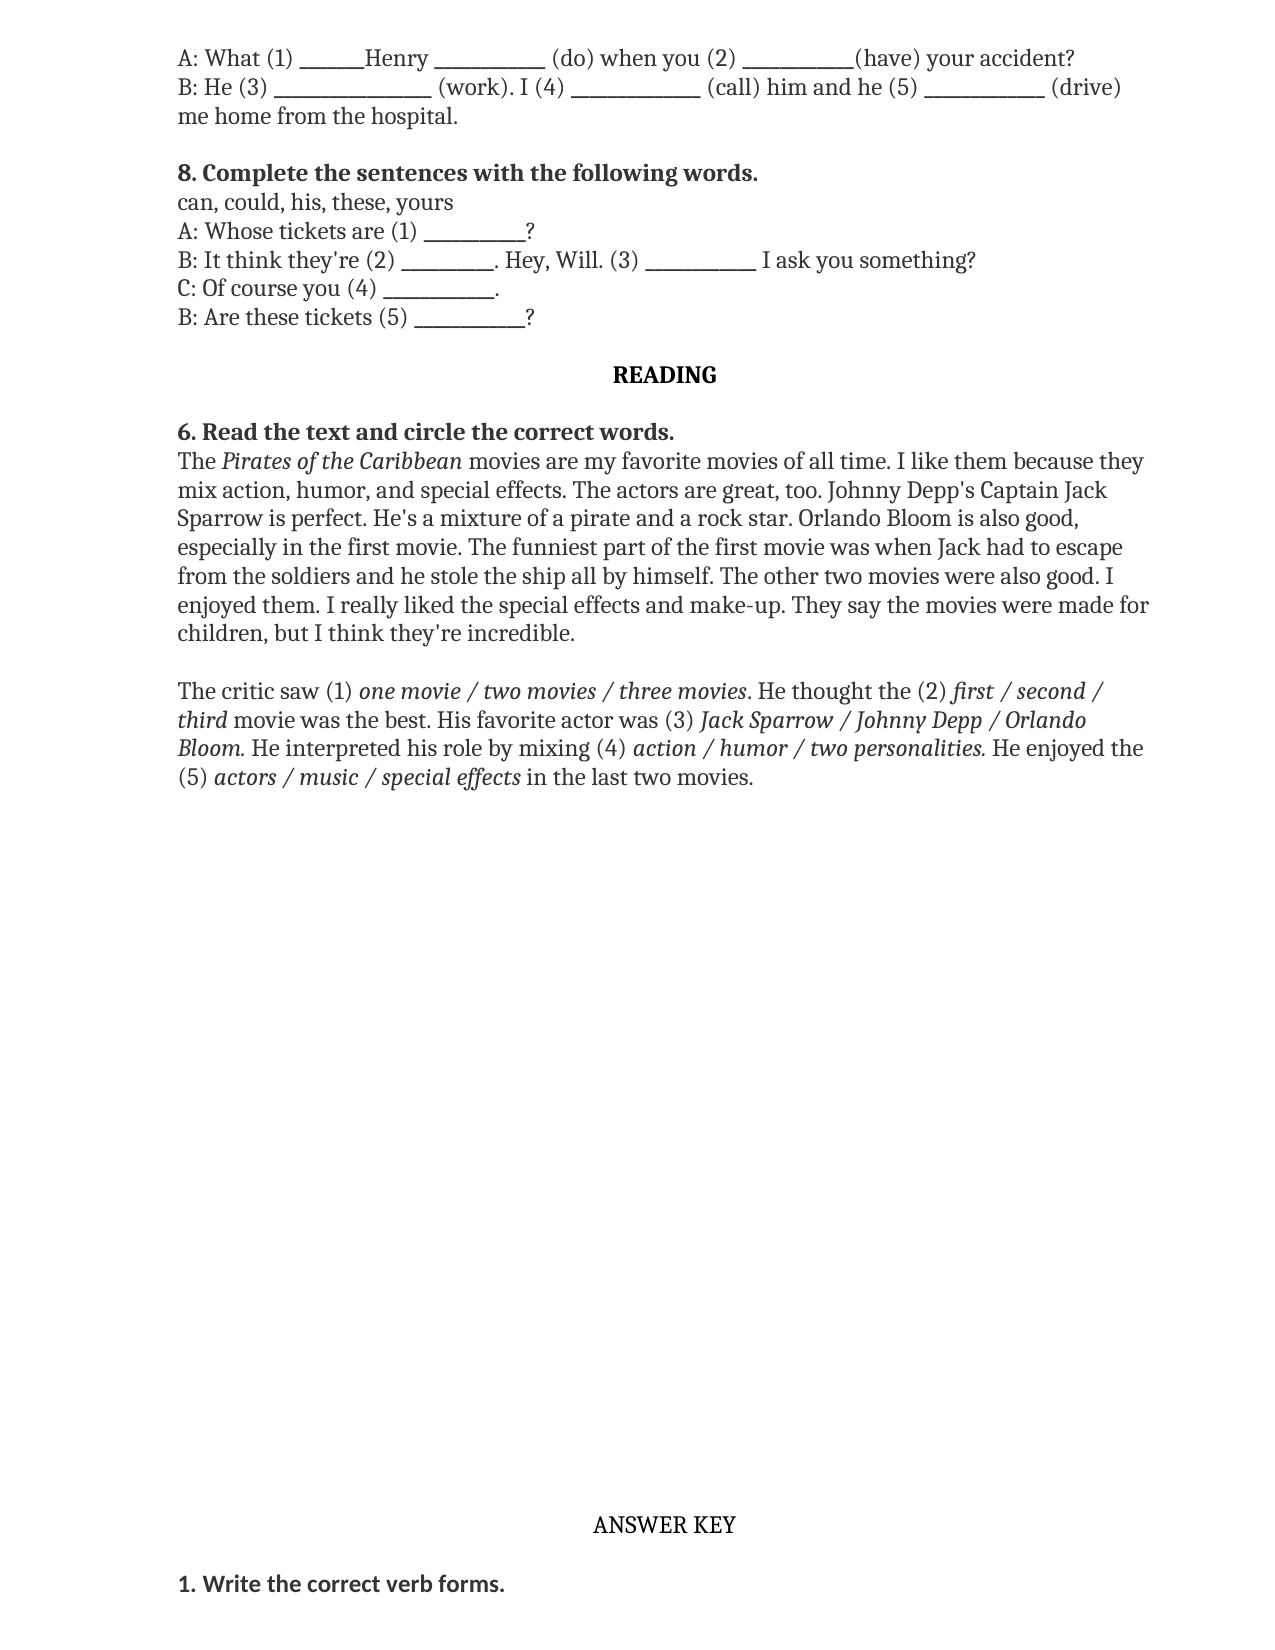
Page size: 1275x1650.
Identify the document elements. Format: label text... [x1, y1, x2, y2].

text C: Of course you (4) ____________. [177, 274, 1152, 303]
text B: He (3) _________________ (work). I (4) ______________ (call) him and he (5) _____________ (drive) me home from the hospital. [177, 73, 1152, 131]
text A: Whose tickets are (1) ___________? [177, 217, 1152, 246]
text B: It think they're (2) __________. Hey, Will. (3) ____________ I ask you something? [177, 246, 1152, 274]
text 1. Write the correct verb forms. [177, 1568, 1152, 1599]
text 8. Complete the sentences with the following words. [177, 159, 1152, 188]
text The critic saw (1) one movie / two movies / three movies. He thought the (2) first / second / third movie was the best. His favorite actor was (3) Jack Sparrow / Johnny Depp / Orlando Bloom. He interpreted his role by mixing (4) action / humor / two personalities. He enjoyed the (5) actors / music / special effects in the last two movies. [177, 677, 1152, 792]
text The Pirates of the Caribbean movies are my favorite movies of all time. I like them because they mix action, humor, and special effects. The actors are great, too. Johnny Depp's Captain Jack Sparrow is perfect. He's a mixture of a pirate and a rock star. Orlando Bloom is also good, especially in the first movie. The funniest part of the first movie was when Jack had to escape from the soldiers and he stole the ship all by himself. The other two movies were also good. I enjoyed them. I really liked the special effects and make-up. They say the movies were made for children, but I think they're incredible. [177, 447, 1152, 648]
text READING [177, 361, 1152, 389]
text can, could, his, these, yours [177, 188, 1152, 217]
text A: What (1) _______Henry ____________ (do) when you (2) ____________(have) your accident? [177, 44, 1152, 73]
text 6. Read the text and circle the correct words. [177, 418, 1152, 447]
text B: Are these tickets (5) ____________? [177, 303, 1152, 332]
text ANSWER KEY [177, 1511, 1152, 1539]
